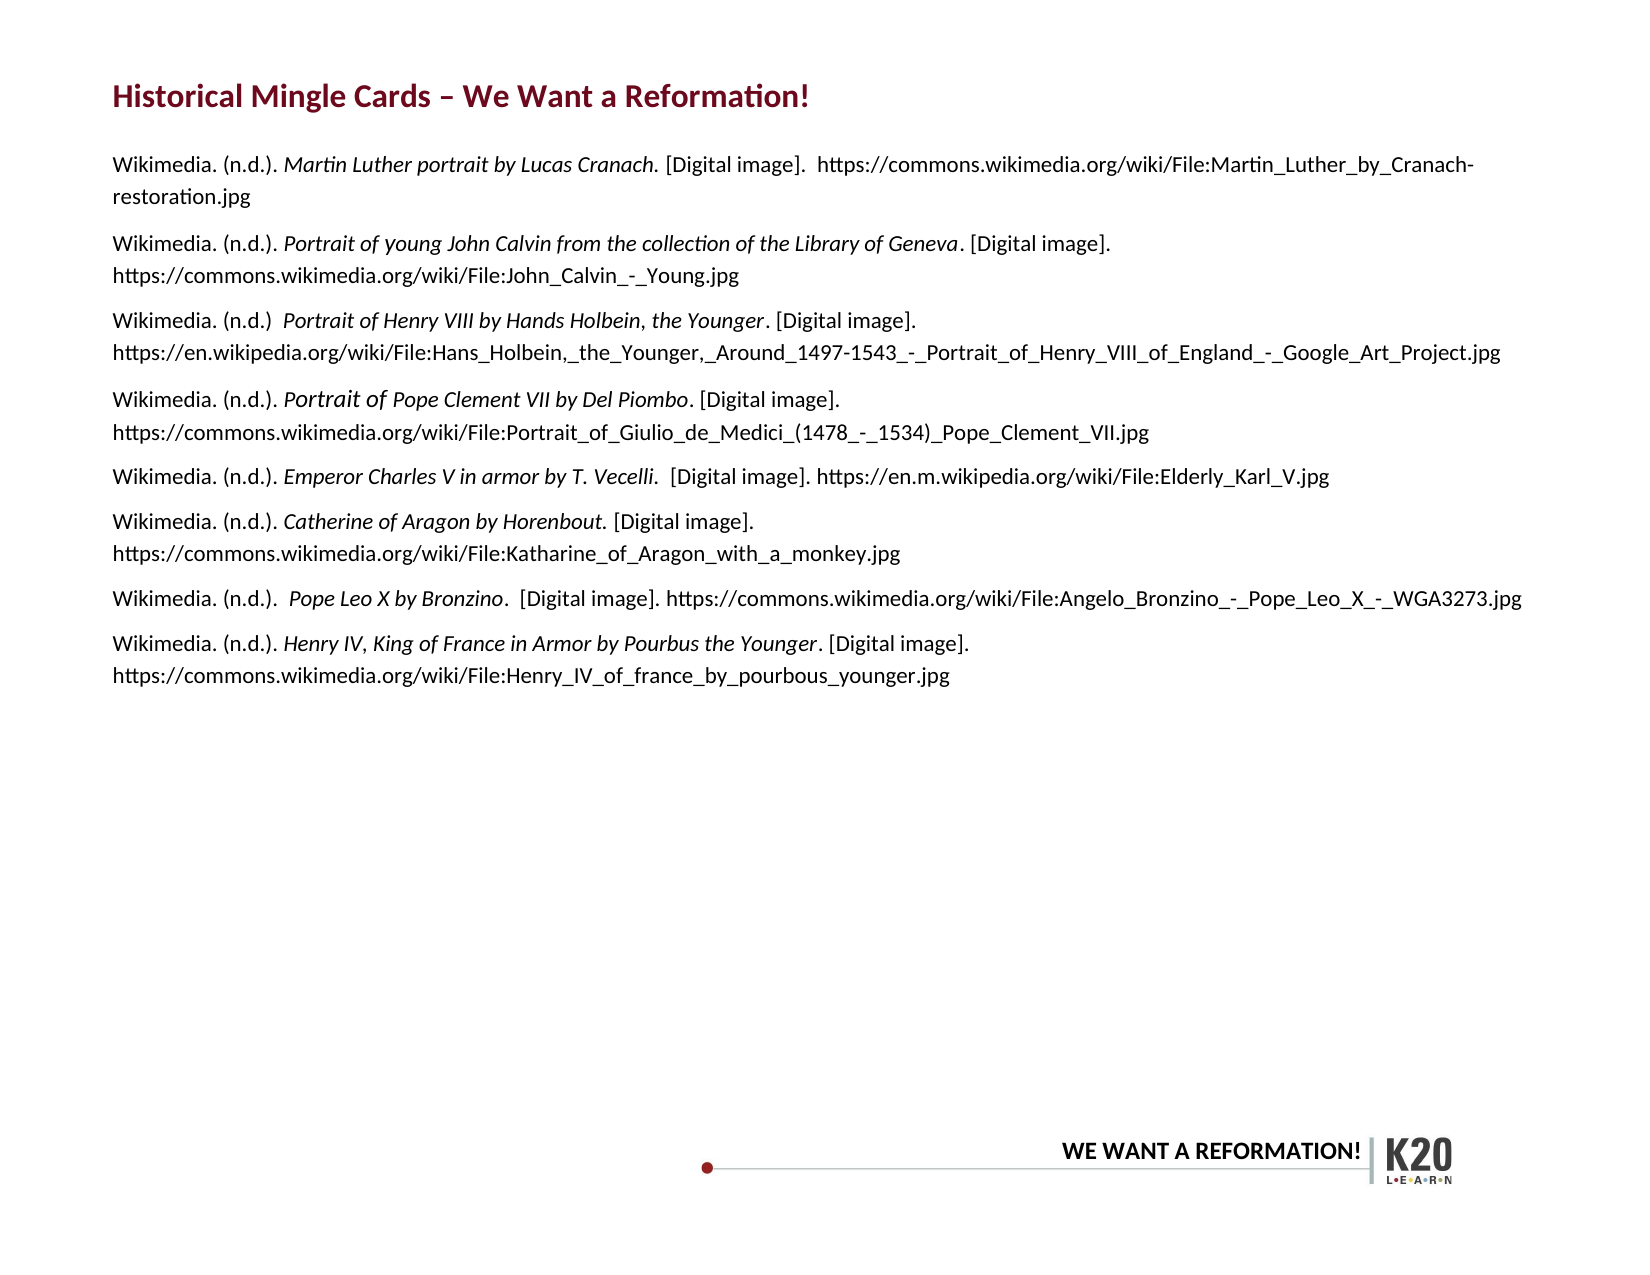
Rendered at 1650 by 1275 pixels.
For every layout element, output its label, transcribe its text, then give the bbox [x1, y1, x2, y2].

text Wikimedia. (n.d.). Martin Luther portrait by Lucas Cranach. [Digital image]. https://commons.wikimedia.org/wiki/File:Martin_Luther_by_Cranach-restoration.jpg [112, 150, 1537, 210]
picture [701, 1134, 1452, 1187]
text Wikimedia. (n.d.). Emperor Charles V in armor by T. Vecelli. [Digital image]. https://en.m.wikipedia.org/wiki/File:Elderly_Karl_V.jpg [112, 462, 1537, 491]
text Wikimedia. (n.d.) Portrait of Henry VIII by Hands Holbein, the Younger. [Digital image]. https://en.wikipedia.org/wiki/File:Hans_Holbein,_the_Younger,_Around_1497-1543_-_Portrait_of_Henry_VIII_of_England_-_Google_Art_Project.jpg [112, 306, 1537, 366]
text Wikimedia. (n.d.). Portrait of Pope Clement VII by Del Piombo. [Digital image]. https://commons.wikimedia.org/wiki/File:Portrait_of_Giulio_de_Medici_(1478_-_1534)_Pope_Clement_VII.jpg [112, 383, 1537, 446]
text Wikimedia. (n.d.). Portrait of young John Calvin from the collection of the Library of Geneva. [Digital image]. https://commons.wikimedia.org/wiki/File:John_Calvin_-_Young.jpg [112, 227, 1537, 289]
text Wikimedia. (n.d.). Pope Leo X by Bronzino. [Digital image]. https://commons.wikimedia.org/wiki/File:Angelo_Bronzino_-_Pope_Leo_X_-_WGA3273.jpg [112, 584, 1537, 612]
text Wikimedia. (n.d.). Catherine of Aragon by Horenbout. [Digital image]. https://commons.wikimedia.org/wiki/File:Katharine_of_Aragon_with_a_monkey.jpg [112, 507, 1537, 567]
text Wikimedia. (n.d.). Henry IV, King of France in Armor by Pourbus the Younger. [Digital image]. https://commons.wikimedia.org/wiki/File:Henry_IV_of_france_by_pourbous_younger.jpg [112, 629, 1537, 689]
